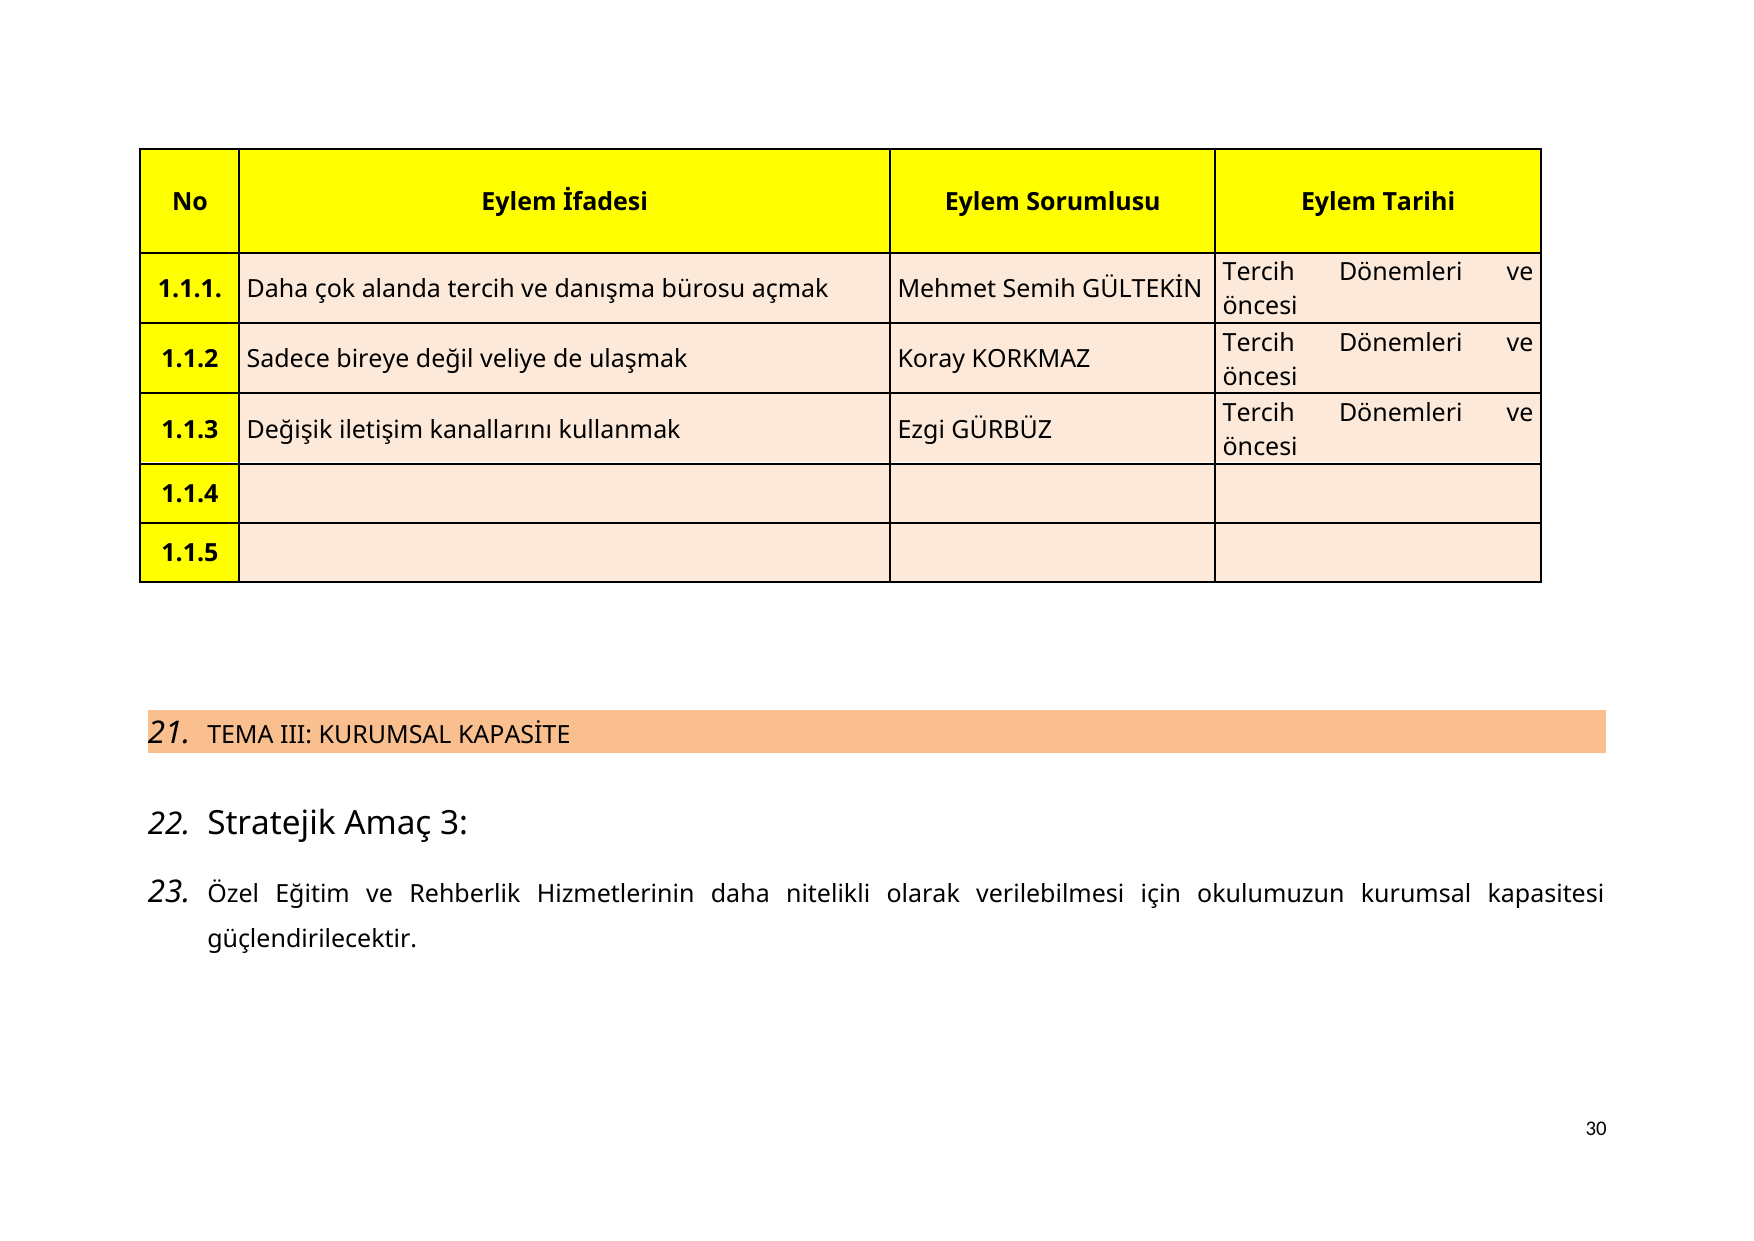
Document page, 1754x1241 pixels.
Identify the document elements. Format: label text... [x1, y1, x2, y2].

table_cell 1.1.1. [141, 254, 238, 322]
table_cell 1.1.3 [141, 394, 238, 462]
table_cell Ezgi GÜRBÜZ [891, 394, 1214, 462]
table_cell Tercih Dönemleri ve öncesi [1216, 254, 1540, 322]
table_cell Koray KORKMAZ [891, 324, 1214, 392]
table_cell [891, 524, 1214, 581]
table_header No [141, 150, 238, 252]
table_header Eylem Sorumlusu [891, 150, 1214, 252]
table_cell [1216, 524, 1540, 581]
table_header Eylem İfadesi [240, 150, 889, 252]
subtitle Stratejik Amaç 3: [148, 799, 1606, 844]
table_cell Tercih Dönemleri ve öncesi [1216, 394, 1540, 462]
table_header Eylem Tarihi [1216, 150, 1540, 252]
table_cell [240, 465, 889, 522]
table_cell Daha çok alanda tercih ve danışma bürosu açmak [240, 254, 889, 322]
table_cell Tercih Dönemleri ve öncesi [1216, 324, 1540, 392]
table_cell [1216, 465, 1540, 522]
table_cell Mehmet Semih GÜLTEKİN [891, 254, 1214, 322]
table_cell Değişik iletişim kanallarını kullanmak [240, 394, 889, 462]
table_cell 1.1.2 [141, 324, 238, 392]
table_cell [240, 524, 889, 581]
list TEMA III: KURUMSAL KAPASİTE [148, 710, 1606, 753]
table_cell Sadece bireye değil veliye de ulaşmak [240, 324, 889, 392]
table_cell 1.1.4 [141, 465, 238, 522]
list Özel Eğitim ve Rehberlik Hizmetlerinin daha nitelikli olarak verilebilmesi için okulumuzun kurumsal kapasitesi güçlendirilecektir. [148, 869, 1606, 954]
table_cell 1.1.5 [141, 524, 238, 581]
table_cell [891, 465, 1214, 522]
